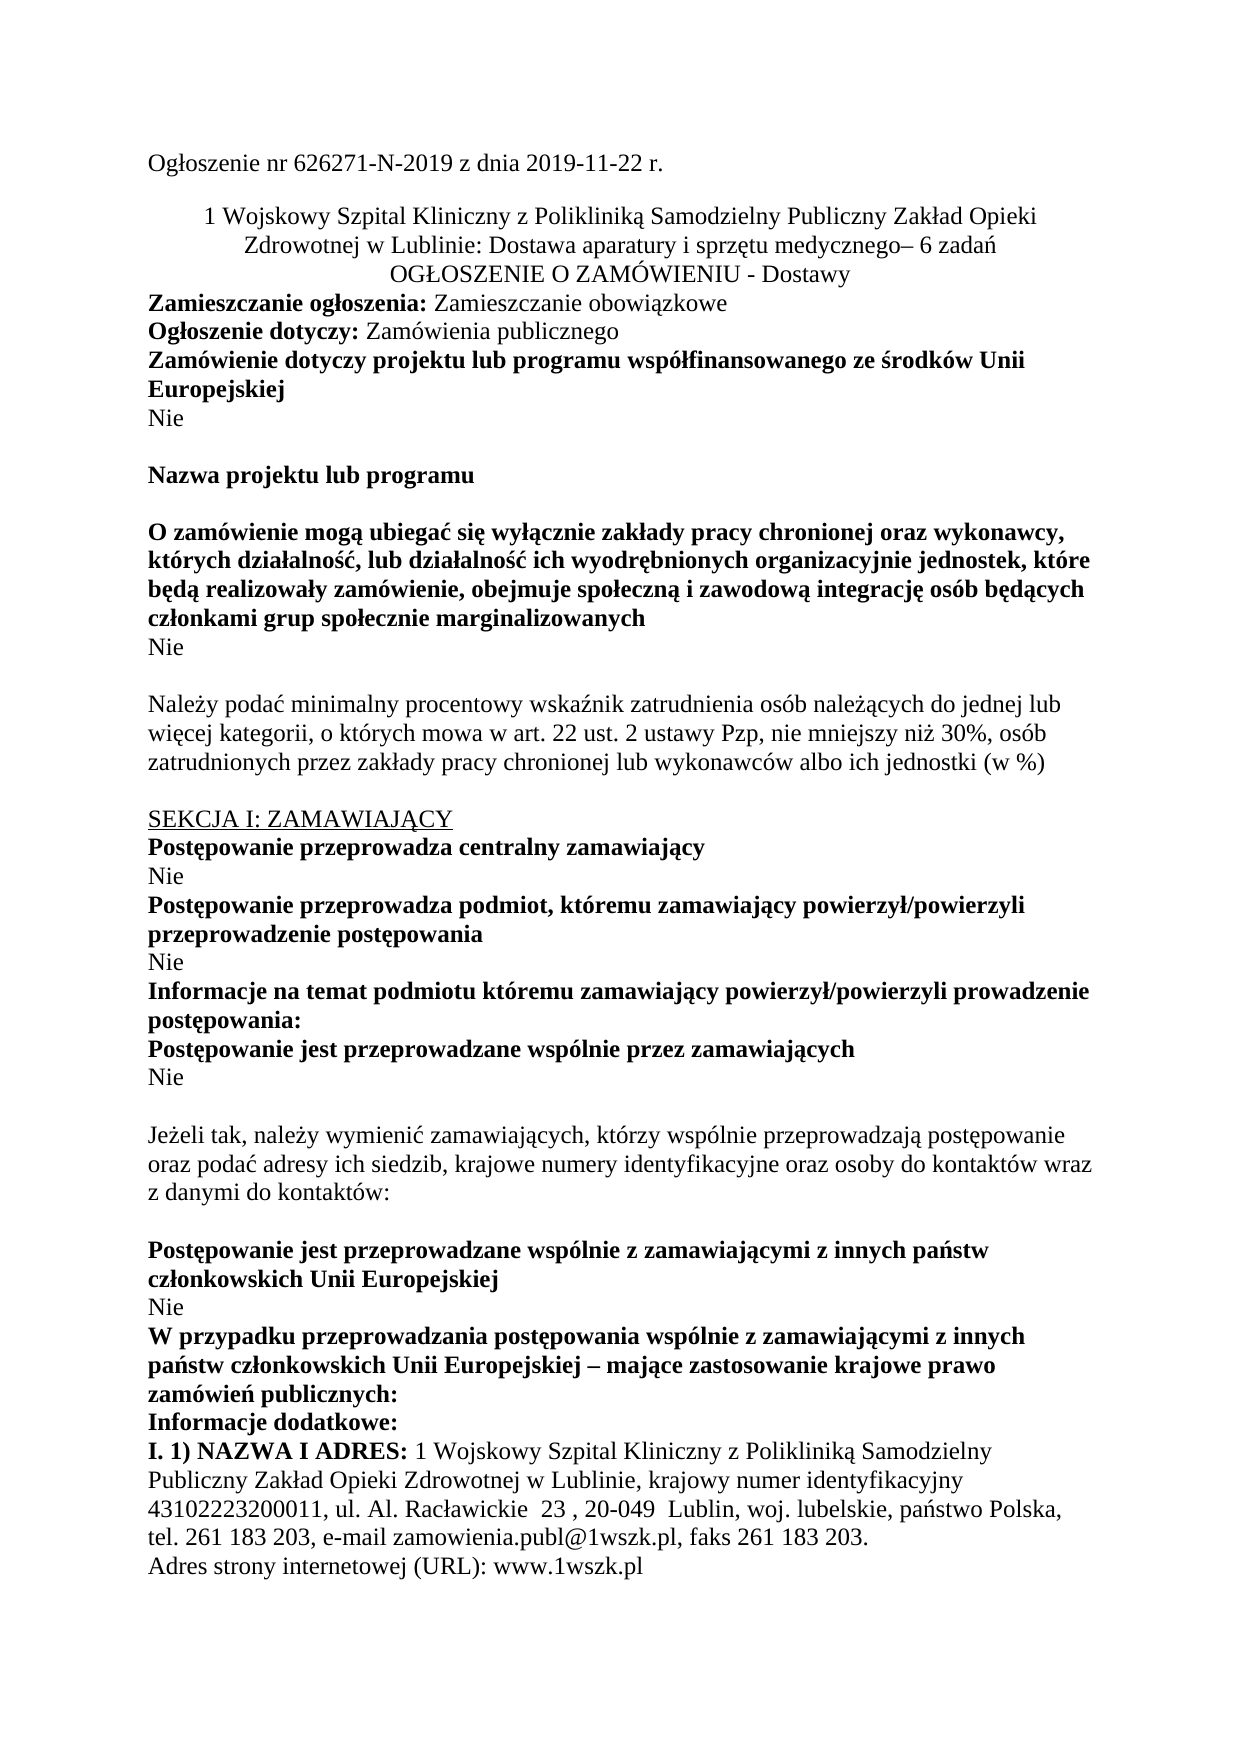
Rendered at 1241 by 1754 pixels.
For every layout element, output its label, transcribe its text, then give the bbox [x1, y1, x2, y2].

text W przypadku przeprowadzania postępowania wspólnie z zamawiającymi z innych państw członkowskich Unii Europejskiej – mające zastosowanie krajowe prawo zamówień publicznych: Informacje dodatkowe: [148, 1321, 1093, 1436]
text Postępowanie przeprowadza podmiot, któremu zamawiający powierzył/powierzyli przeprowadzenie postępowania [148, 890, 1093, 947]
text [148, 1436, 1093, 1580]
text Ogłoszenie nr 626271-N-2019 z dnia 2019-11-22 r. [148, 148, 1093, 176]
text Zamieszczanie ogłoszenia: Zamieszczanie obowiązkowe [148, 288, 1093, 316]
text O zamówienie mogą ubiegać się wyłącznie zakłady pracy chronionej oraz wykonawcy, których działalność, lub działalność ich wyodrębnionych organizacyjnie jednostek, które będą realizowały zamówienie, obejmuje społeczną i zawodową integrację osób będących członkami grup społecznie marginalizowanych [148, 517, 1093, 632]
text Nie [148, 1062, 1093, 1091]
text Informacje na temat podmiotu któremu zamawiający powierzył/powierzyli prowadzenie postępowania: Postępowanie jest przeprowadzane wspólnie przez zamawiających [148, 976, 1093, 1062]
text Nie [148, 947, 1093, 976]
text Ogłoszenie dotyczy: Zamówienia publicznego [148, 316, 1093, 345]
text Nie [148, 403, 1093, 431]
text Zamówienie dotyczy projektu lub programu współfinansowanego ze środków Unii Europejskiej [148, 345, 1093, 403]
text Nazwa projektu lub programu [148, 431, 1093, 517]
text SEKCJA I: ZAMAWIAJĄCY [148, 804, 1093, 832]
text Nie [148, 632, 1093, 661]
text Nie [148, 1292, 1093, 1321]
text 1 Wojskowy Szpital Kliniczny z Polikliniką Samodzielny Publiczny Zakład Opieki Zdrowotnej w Lublinie: Dostawa aparatury i sprzętu medycznego– 6 zadań OGŁOSZENIE O ZAMÓWIENIU - Dostawy [148, 201, 1093, 288]
text Należy podać minimalny procentowy wskaźnik zatrudnienia osób należących do jednej lub więcej kategorii, o których mowa w art. 22 ust. 2 ustawy Pzp, nie mniejszy niż 30%, osób zatrudnionych przez zakłady pracy chronionej lub wykonawców albo ich jednostki (w %) [148, 661, 1093, 804]
text Nie [148, 861, 1093, 890]
text Jeżeli tak, należy wymienić zamawiających, którzy wspólnie przeprowadzają postępowanie oraz podać adresy ich siedzib, krajowe numery identyfikacyjne oraz osoby do kontaktów wraz z danymi do kontaktów: Postępowanie jest przeprowadzane wspólnie z zamawiającymi z innych państw członkowskich Unii Europejskiej [148, 1091, 1093, 1292]
text Postępowanie przeprowadza centralny zamawiający [148, 832, 1093, 861]
